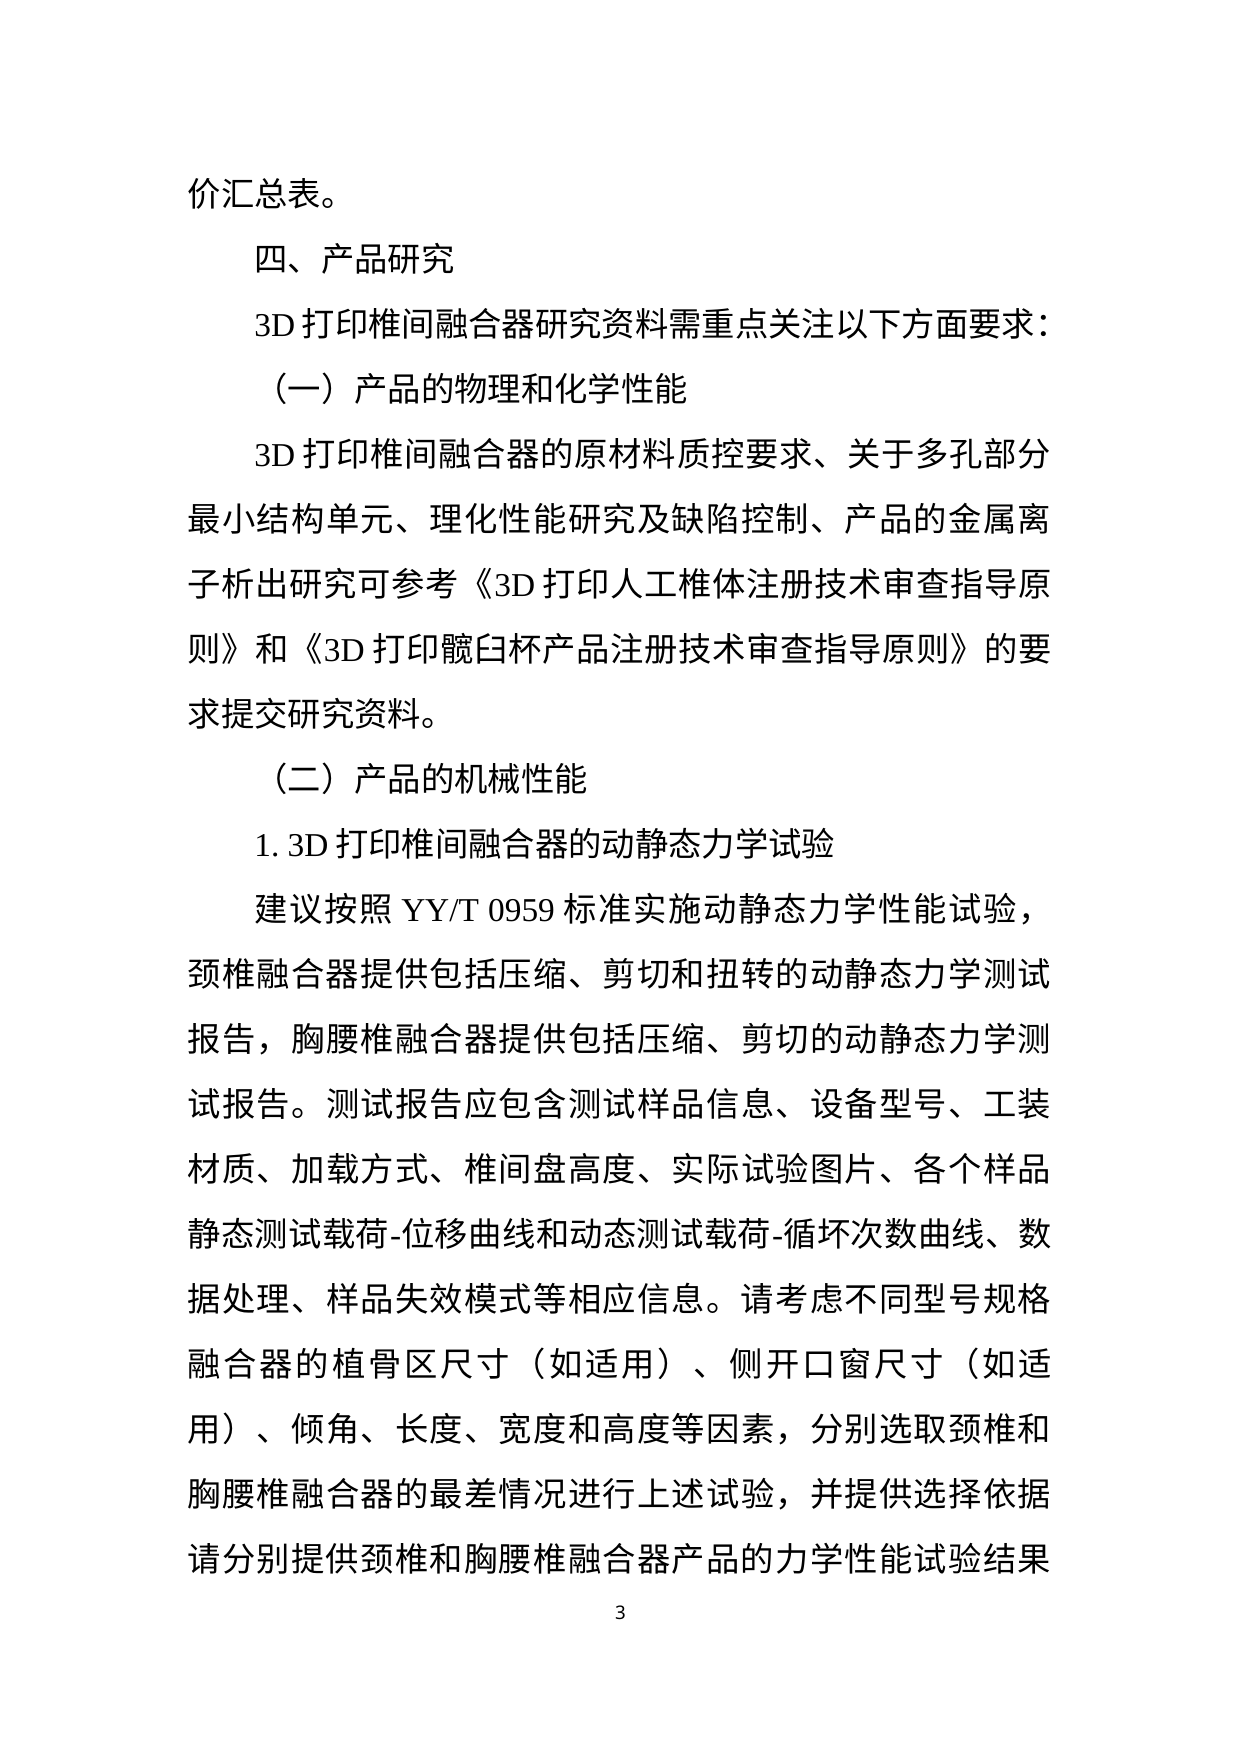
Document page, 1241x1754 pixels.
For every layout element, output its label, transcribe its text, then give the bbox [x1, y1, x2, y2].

text （一）产品的物理和化学性能 [187, 355, 1053, 420]
text 四、产品研究 [187, 225, 1053, 290]
text （二）产品的机械性能 [187, 745, 1053, 810]
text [187, 160, 1053, 225]
text 1. 3D打印椎间融合器的动静态力学试验 [187, 810, 1053, 875]
text 3D打印椎间融合器的原材料质控要求、关于多孔部分最小结构单元、理化性能研究及缺陷控制、产品的金属离子析出研究可参考《3D打印人工椎体注册技术审查指导原则》和《3D打印髋臼杯产品注册技术审查指导原则》的要求提交研究资料。 [187, 420, 1053, 745]
text 3D打印椎间融合器研究资料需重点关注以下方面要求： [187, 290, 1053, 355]
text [187, 875, 1053, 1590]
